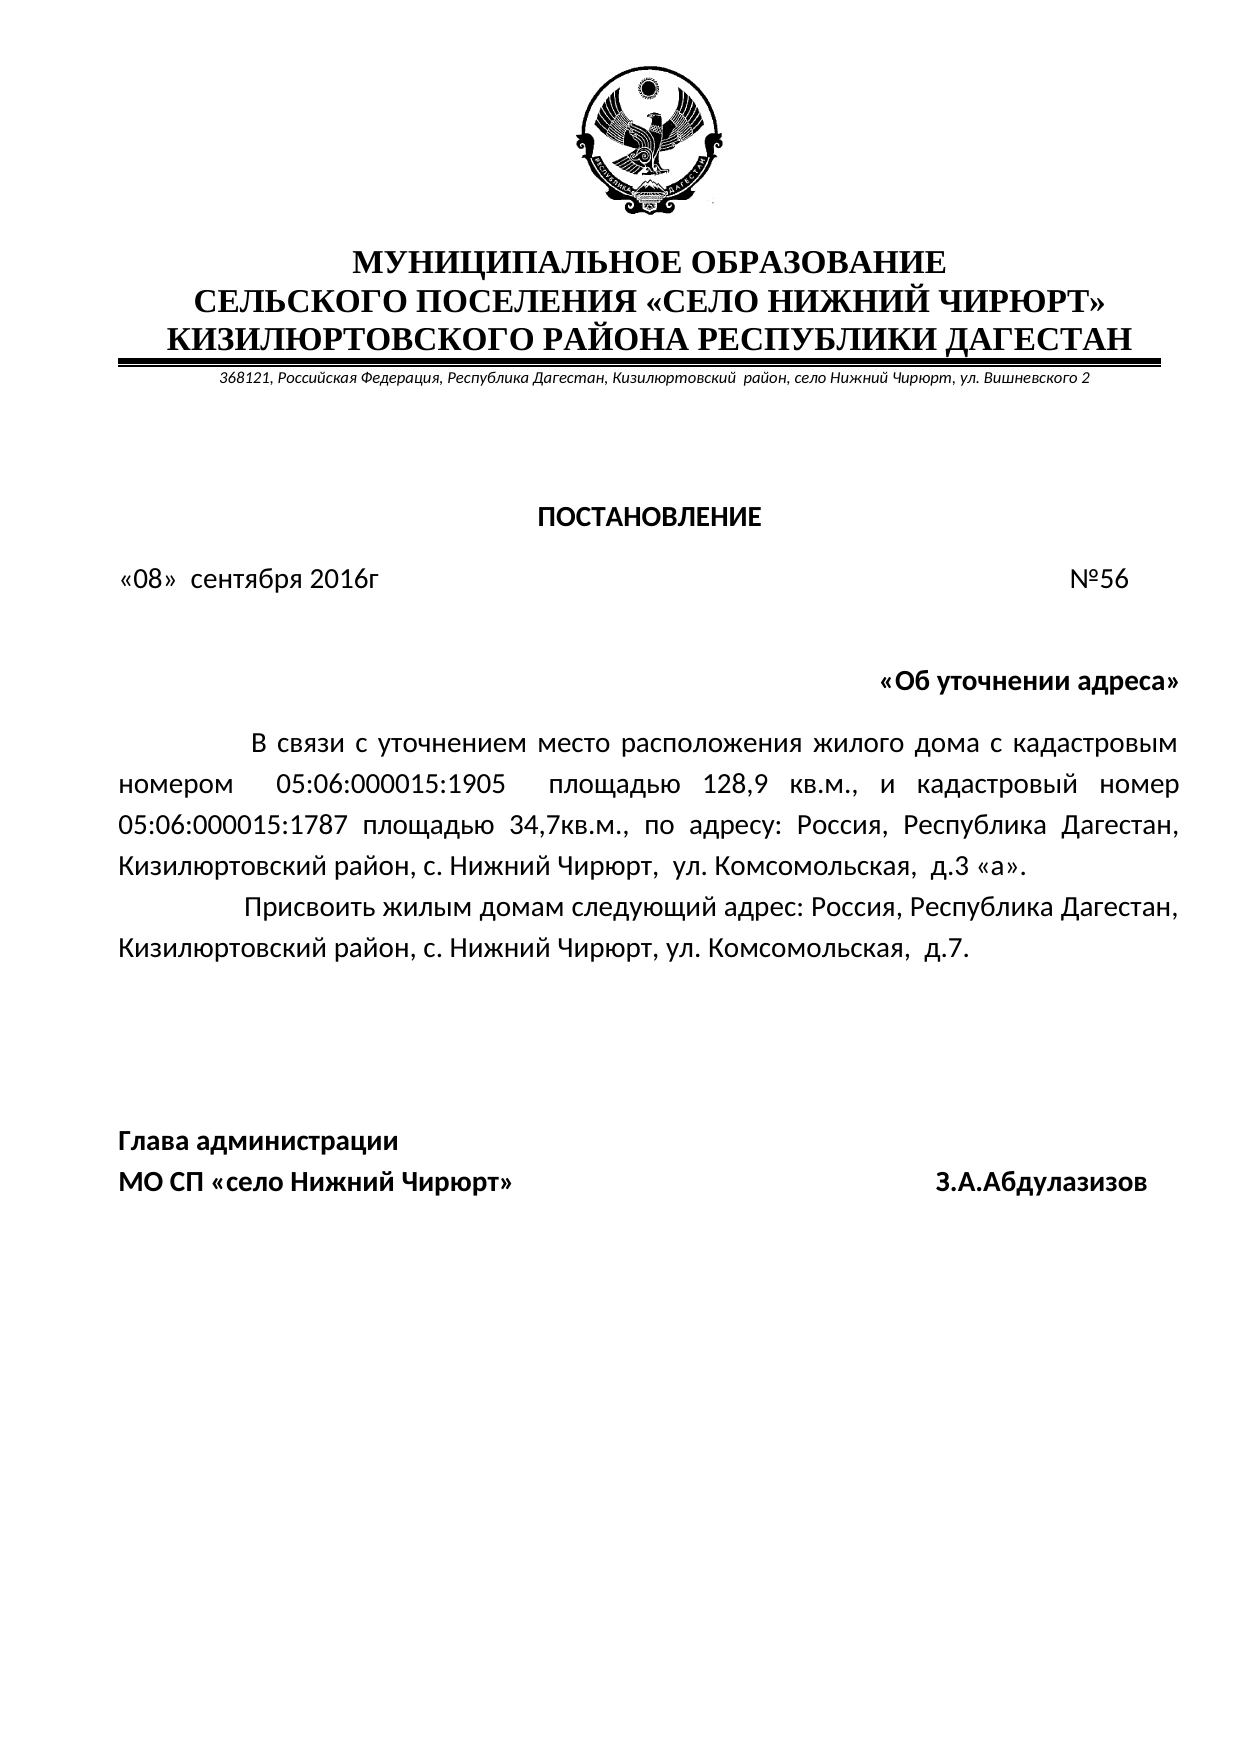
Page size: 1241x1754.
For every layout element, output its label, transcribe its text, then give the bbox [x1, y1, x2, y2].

table_header 368121, Российская Федерация, Республика Дагестан, Кизилюртовский район, село Нижний Чирюрт, ул. Вишневского 2 [118, 367, 1161, 464]
text СЕЛЬСКОГО ПОСЕЛЕНИЯ «СЕЛО НИЖНИЙ ЧИРЮРТ» КИЗИЛЮРТОВСКОГО РАЙОНА РЕСПУБЛИКИ ДАГЕСТАН [118, 281, 1181, 357]
text МО СП «село Нижний Чирюрт» З.А.Абдулазизов [118, 1163, 1181, 1199]
text МУНИЦИПАЛЬНОЕ ОБРАЗОВАНИЕ [118, 242, 1181, 281]
picture [575, 64, 724, 218]
text Глава администрации [118, 1122, 1181, 1158]
text ПОСТАНОВЛЕНИЕ [118, 498, 1181, 534]
list «08» сентября 2016г №56 [118, 560, 1181, 595]
text «Об уточнении адреса» [118, 662, 1181, 698]
text Присвоить жилым домам следующий адрес: Россия, Республика Дагестан, Кизилюртовский район, с. Нижний Чирюрт, ул. Комсомольская, д.7. [118, 888, 1181, 964]
text В связи с уточнением место расположения жилого дома с кадастровым номером 05:06:000015:1905 площадью 128,9 кв.м., и кадастровый номер 05:06:000015:1787 площадью 34,7кв.м., по адресу: Россия, Республика Дагестан, Кизилюртовский район, с. Нижний Чирюрт, ул. Комсомольская, д.3 «а». [118, 724, 1181, 883]
